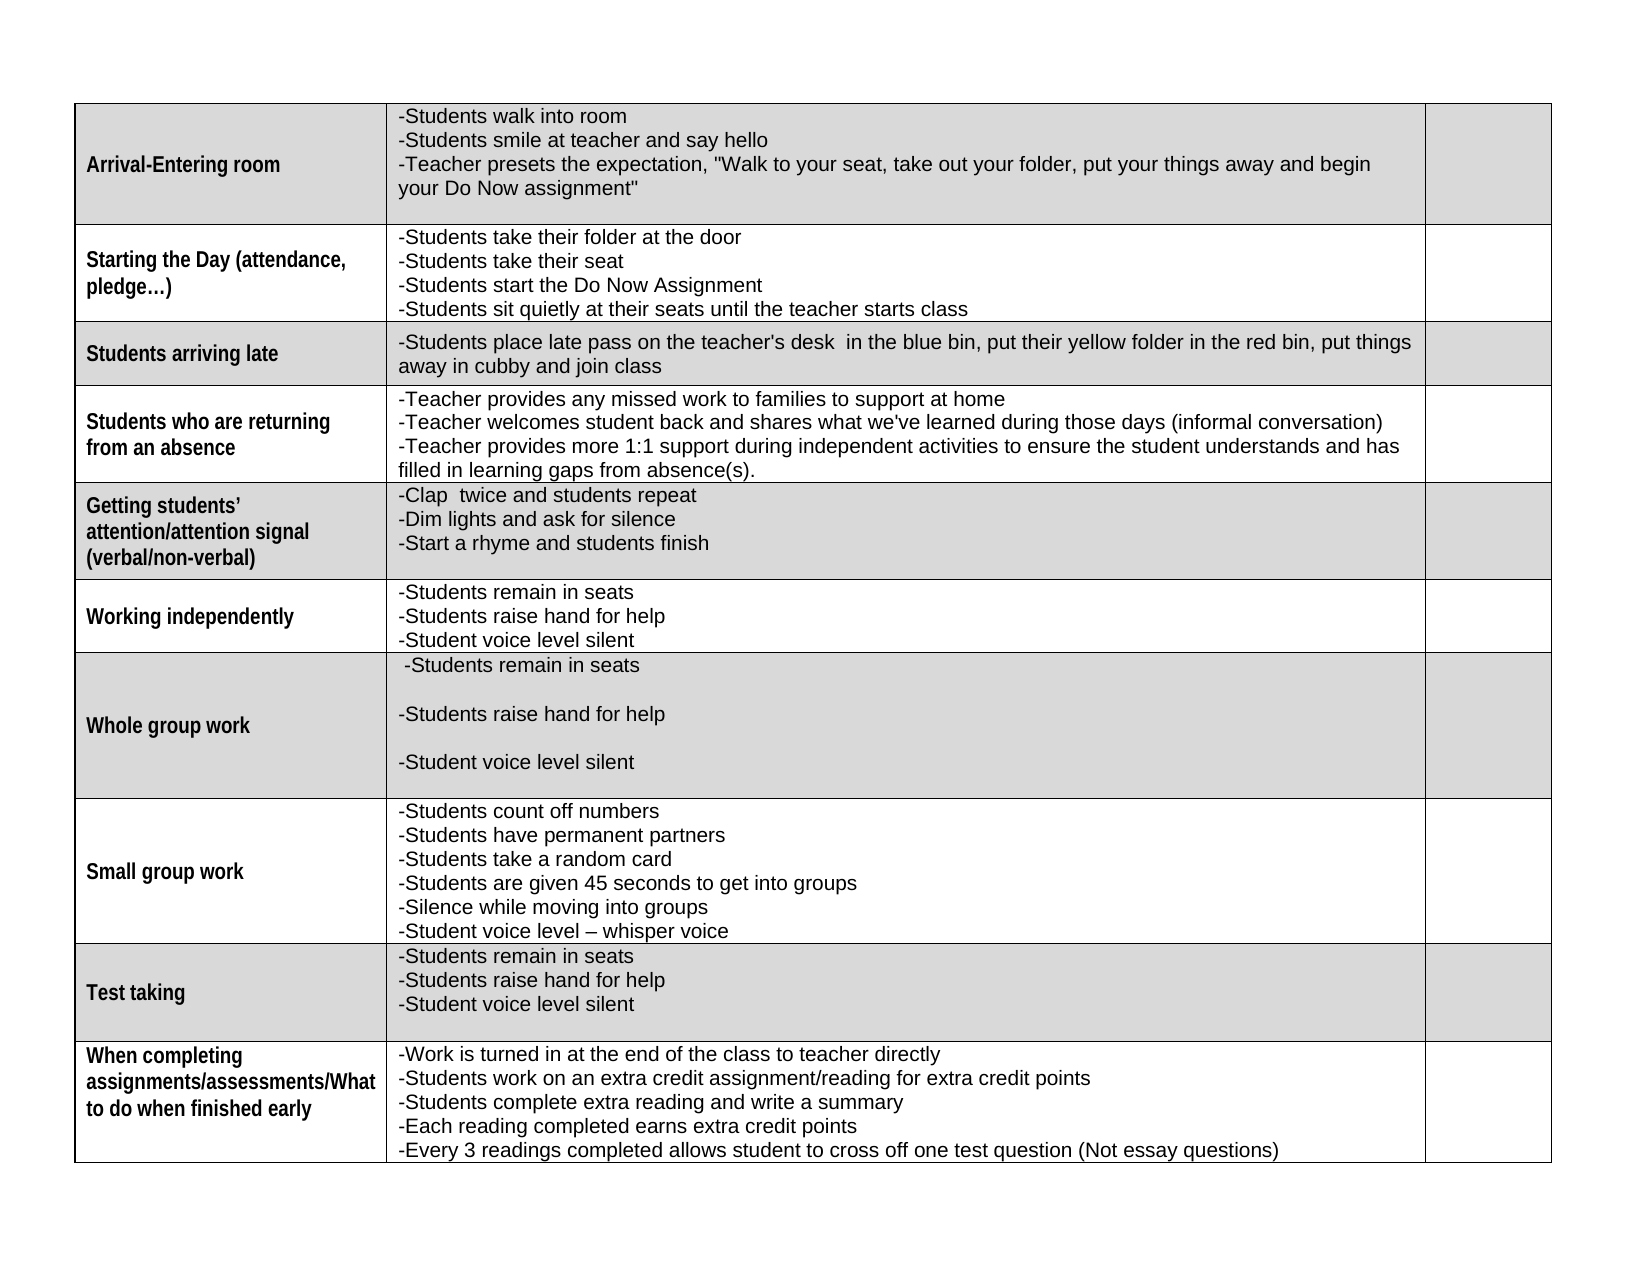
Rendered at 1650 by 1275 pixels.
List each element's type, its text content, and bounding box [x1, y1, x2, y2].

table_cell [1426, 225, 1551, 321]
table_cell Arrival-Entering room [76, 104, 386, 224]
table_cell [1426, 653, 1551, 798]
table_cell -Clap twice and students repeat -Dim lights and ask for silence -Start a rhyme and students finish [387, 483, 1425, 579]
table_cell -Students count off numbers -Students have permanent partners -Students take a random card -Students are given 45 seconds to get into groups -Silence while moving into groups -Student voice level – whisper voice [387, 799, 1425, 943]
table_cell Starting the Day (attendance, pledge…) [76, 225, 386, 321]
table_cell [1426, 580, 1551, 652]
table_cell Students arriving late [76, 322, 386, 385]
table_cell Students who are returning from an absence [76, 386, 386, 482]
table_cell Whole group work [76, 653, 386, 798]
table_cell Small group work [76, 799, 386, 943]
table_cell Working independently [76, 580, 386, 652]
table_cell -Students remain in seats -Students raise hand for help -Student voice level silent [387, 944, 1425, 1041]
table_cell -Teacher provides any missed work to families to support at home -Teacher welcomes student back and shares what we've learned during those days (informal conversation) -Teacher provides more 1:1 support during independent activities to ensure the student understands and has filled in learning gaps from absence(s). [387, 386, 1425, 482]
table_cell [76, 1042, 386, 1162]
table_cell [1426, 386, 1551, 482]
table_cell [1426, 799, 1551, 943]
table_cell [387, 1042, 1425, 1162]
table_cell [1426, 1042, 1551, 1162]
table_cell [1426, 944, 1551, 1041]
table_cell -Students take their folder at the door -Students take their seat -Students start the Do Now Assignment -Students sit quietly at their seats until the teacher starts class [387, 225, 1425, 321]
table_cell -Students remain in seats -Students raise hand for help -Student voice level silent [387, 580, 1425, 652]
table_cell -Students walk into room -Students smile at teacher and say hello -Teacher presets the expectation, "Walk to your seat, take out your folder, put your things away and begin your Do Now assignment" [387, 104, 1425, 224]
table_cell Test taking [76, 944, 386, 1041]
table_cell [1426, 483, 1551, 579]
table_cell [1426, 322, 1551, 385]
table_cell -Students place late pass on the teacher's desk in the blue bin, put their yellow folder in the red bin, put things away in cubby and join class [387, 322, 1425, 385]
table_cell -Students remain in seats -Students raise hand for help -Student voice level silent [387, 653, 1425, 798]
table_cell [1426, 104, 1551, 224]
table_cell Getting students’ attention/attention signal (verbal/non-verbal) [76, 483, 386, 579]
